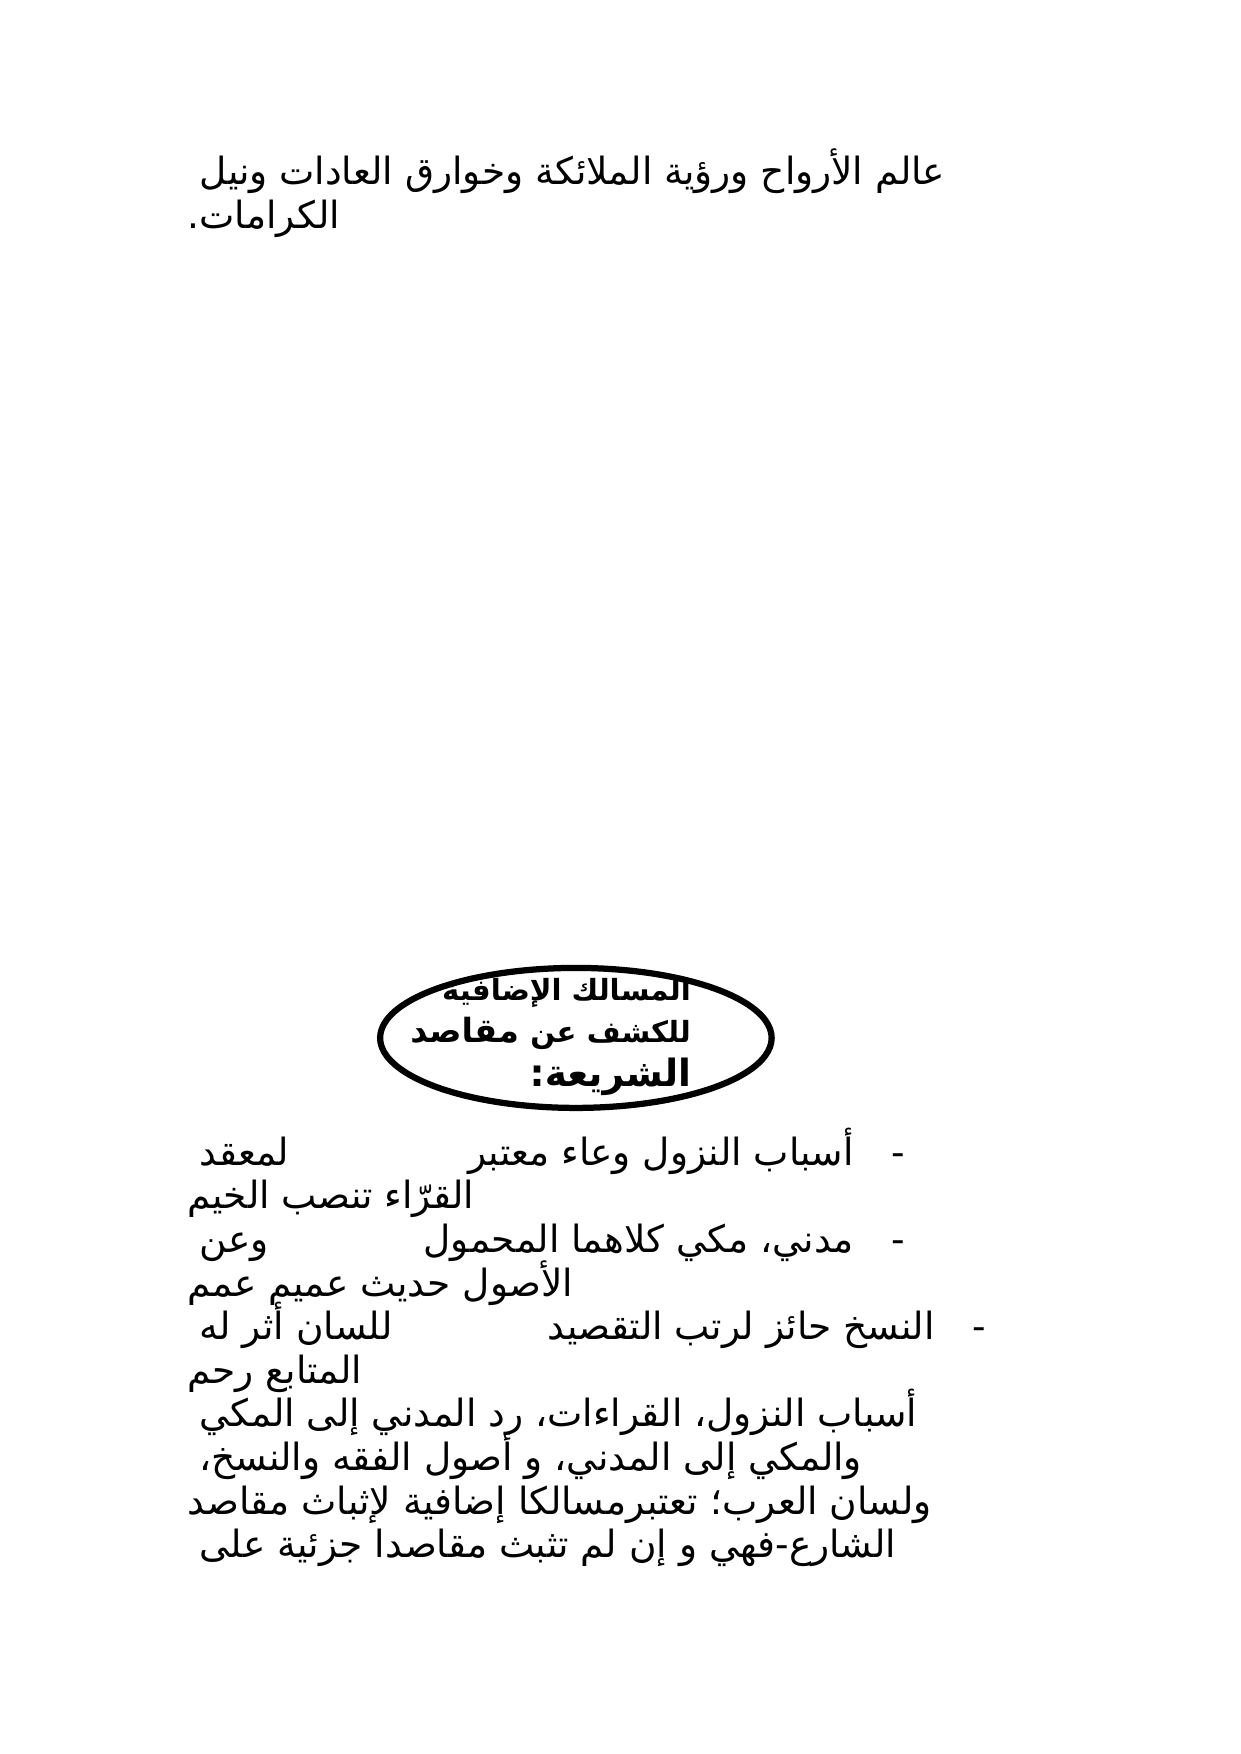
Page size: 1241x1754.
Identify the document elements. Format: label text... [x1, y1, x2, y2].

list النسخ حائز لرتب التقصيد للسان أثر له المتابع رحم [187, 1305, 978, 1392]
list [187, 1392, 940, 1567]
list مدني، مكي كلاهما المحمول وعن الأصول حديث عميم عمم [187, 1217, 978, 1305]
list أسباب النزول وعاء معتبر لمعقد القرّاء تنصب الخيم [187, 1130, 978, 1217]
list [187, 150, 978, 237]
